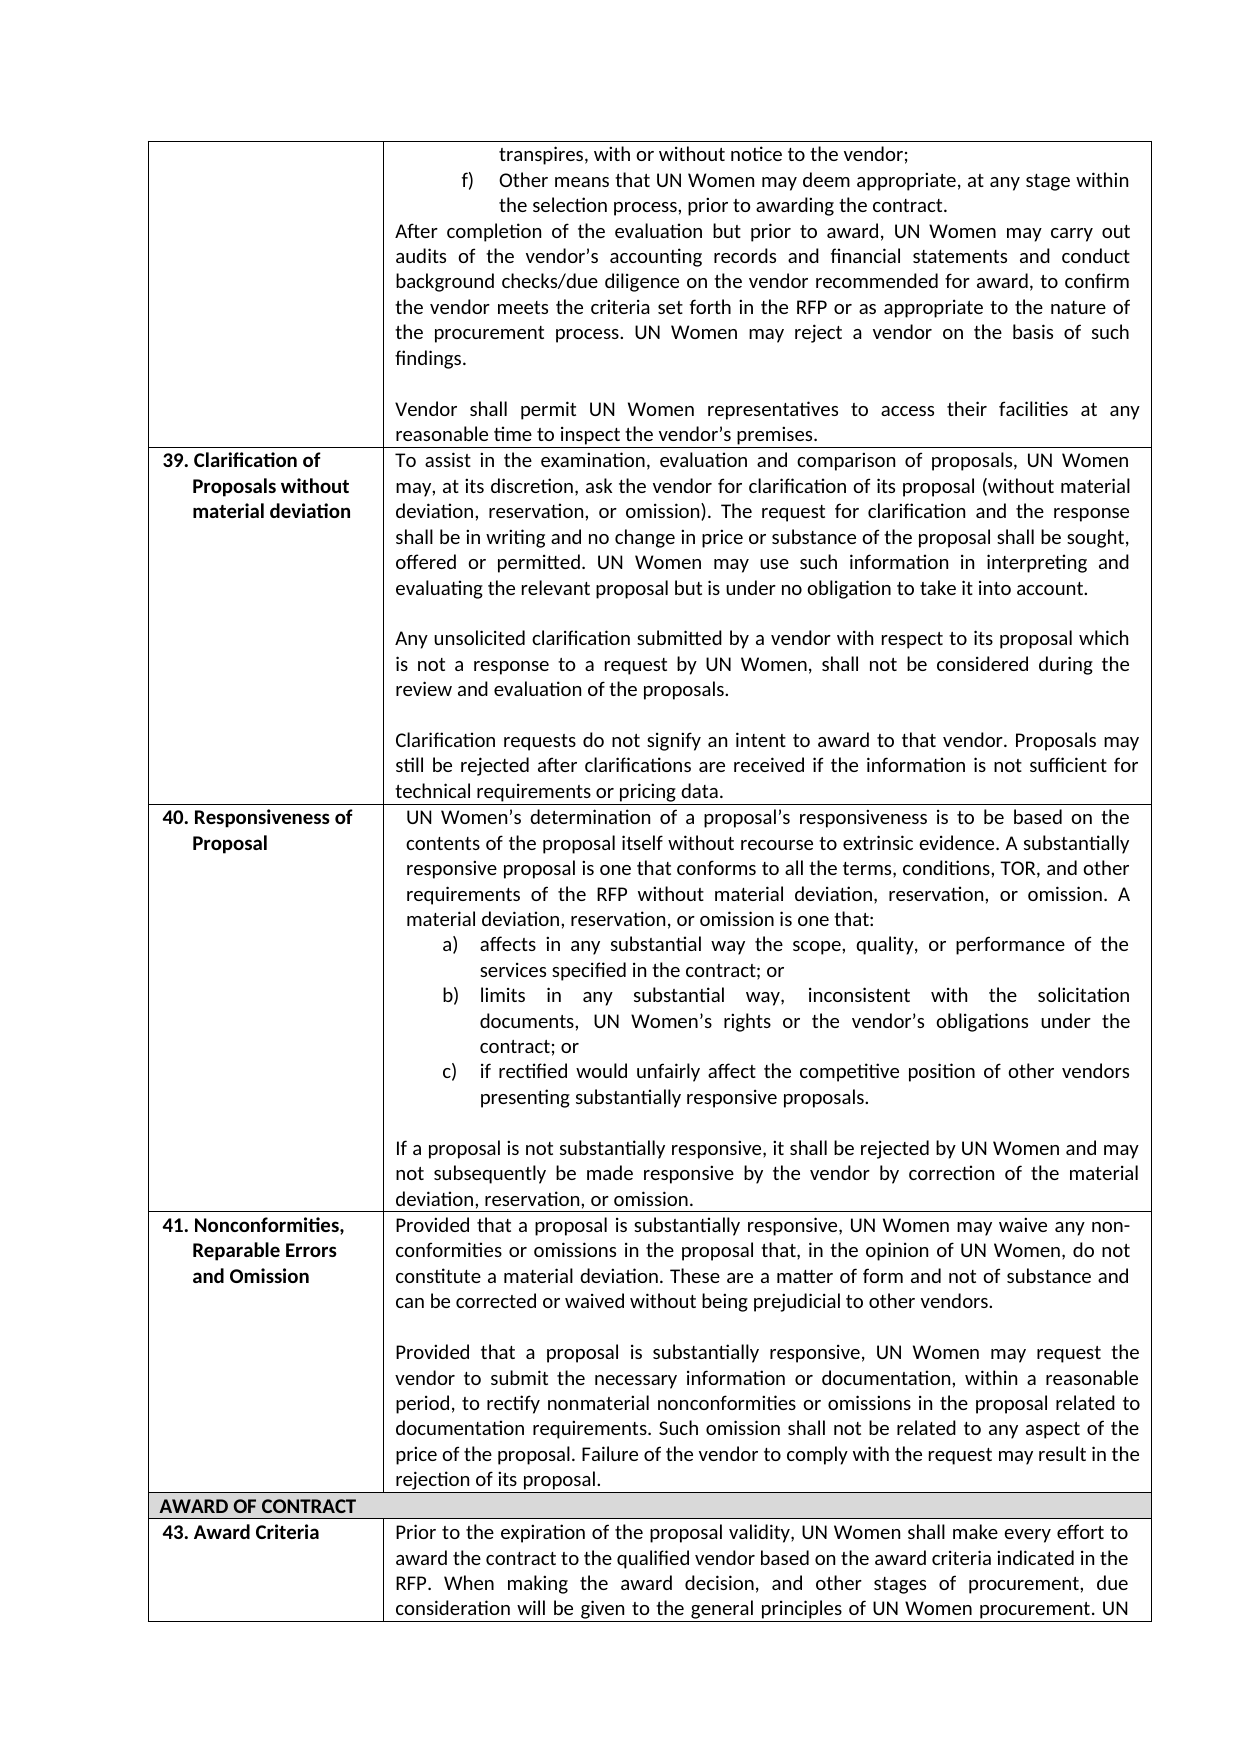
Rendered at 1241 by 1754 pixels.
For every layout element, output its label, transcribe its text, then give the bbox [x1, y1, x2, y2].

table_cell 43. Award Criteria [149, 1519, 383, 1621]
table_cell 40. Responsiveness of Proposal [149, 805, 383, 1211]
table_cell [384, 1519, 1151, 1621]
table_cell 39. Clarification of Proposals without material deviation [149, 448, 383, 803]
table_cell 41. Nonconformities, Reparable Errors and Omission [149, 1212, 383, 1492]
table_cell To assist in the examination, evaluation and comparison of proposals, UN Women may, at its discretion, ask the vendor for clarification of its proposal (without material deviation, reservation, or omission). The request for clarification and the response shall be in writing and no change in price or substance of the proposal shall be sought, offered or permitted. UN Women may use such information in interpreting and evaluating the relevant proposal but is under no obligation to take it into account. Any unsolicited clarification submitted by a vendor with respect to its proposal which is not a response to a request by UN Women, shall not be considered during the review and evaluation of the proposals. Clarification requests do not signify an intent to award to that vendor. Proposals may still be rejected after clarifications are received if the information is not sufficient for technical requirements or pricing data. [384, 448, 1151, 803]
table_cell Provided that a proposal is substantially responsive, UN Women may waive any non- conformities or omissions in the proposal that, in the opinion of UN Women, do not constitute a material deviation. These are a matter of form and not of substance and can be corrected or waived without being prejudicial to other vendors. Provided that a proposal is substantially responsive, UN Women may request the vendor to submit the necessary information or documentation, within a reasonable period, to rectify nonmaterial nonconformities or omissions in the proposal related to documentation requirements. Such omission shall not be related to any aspect of the price of the proposal. Failure of the vendor to comply with the request may result in the rejection of its proposal. [384, 1212, 1151, 1492]
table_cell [384, 142, 1151, 447]
table_cell AWARD OF CONTRACT [149, 1493, 1151, 1518]
table_cell UN Women’s determination of a proposal’s responsiveness is to be based on the contents of the proposal itself without recourse to extrinsic evidence. A substantially responsive proposal is one that conforms to all the terms, conditions, TOR, and other requirements of the RFP without material deviation, reservation, or omission. A material deviation, reservation, or omission is one that: affects in any substantial way the scope, quality, or performance of the services specified in the contract; or limits in any substantial way, inconsistent with the solicitation documents, UN Women’s rights or the vendor’s obligations under the contract; or if rectified would unfairly affect the competitive position of other vendors presenting substantially responsive proposals. If a proposal is not substantially responsive, it shall be rejected by UN Women and may not subsequently be made responsive by the vendor by correction of the material deviation, reservation, or omission. [384, 805, 1151, 1211]
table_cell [149, 142, 383, 447]
